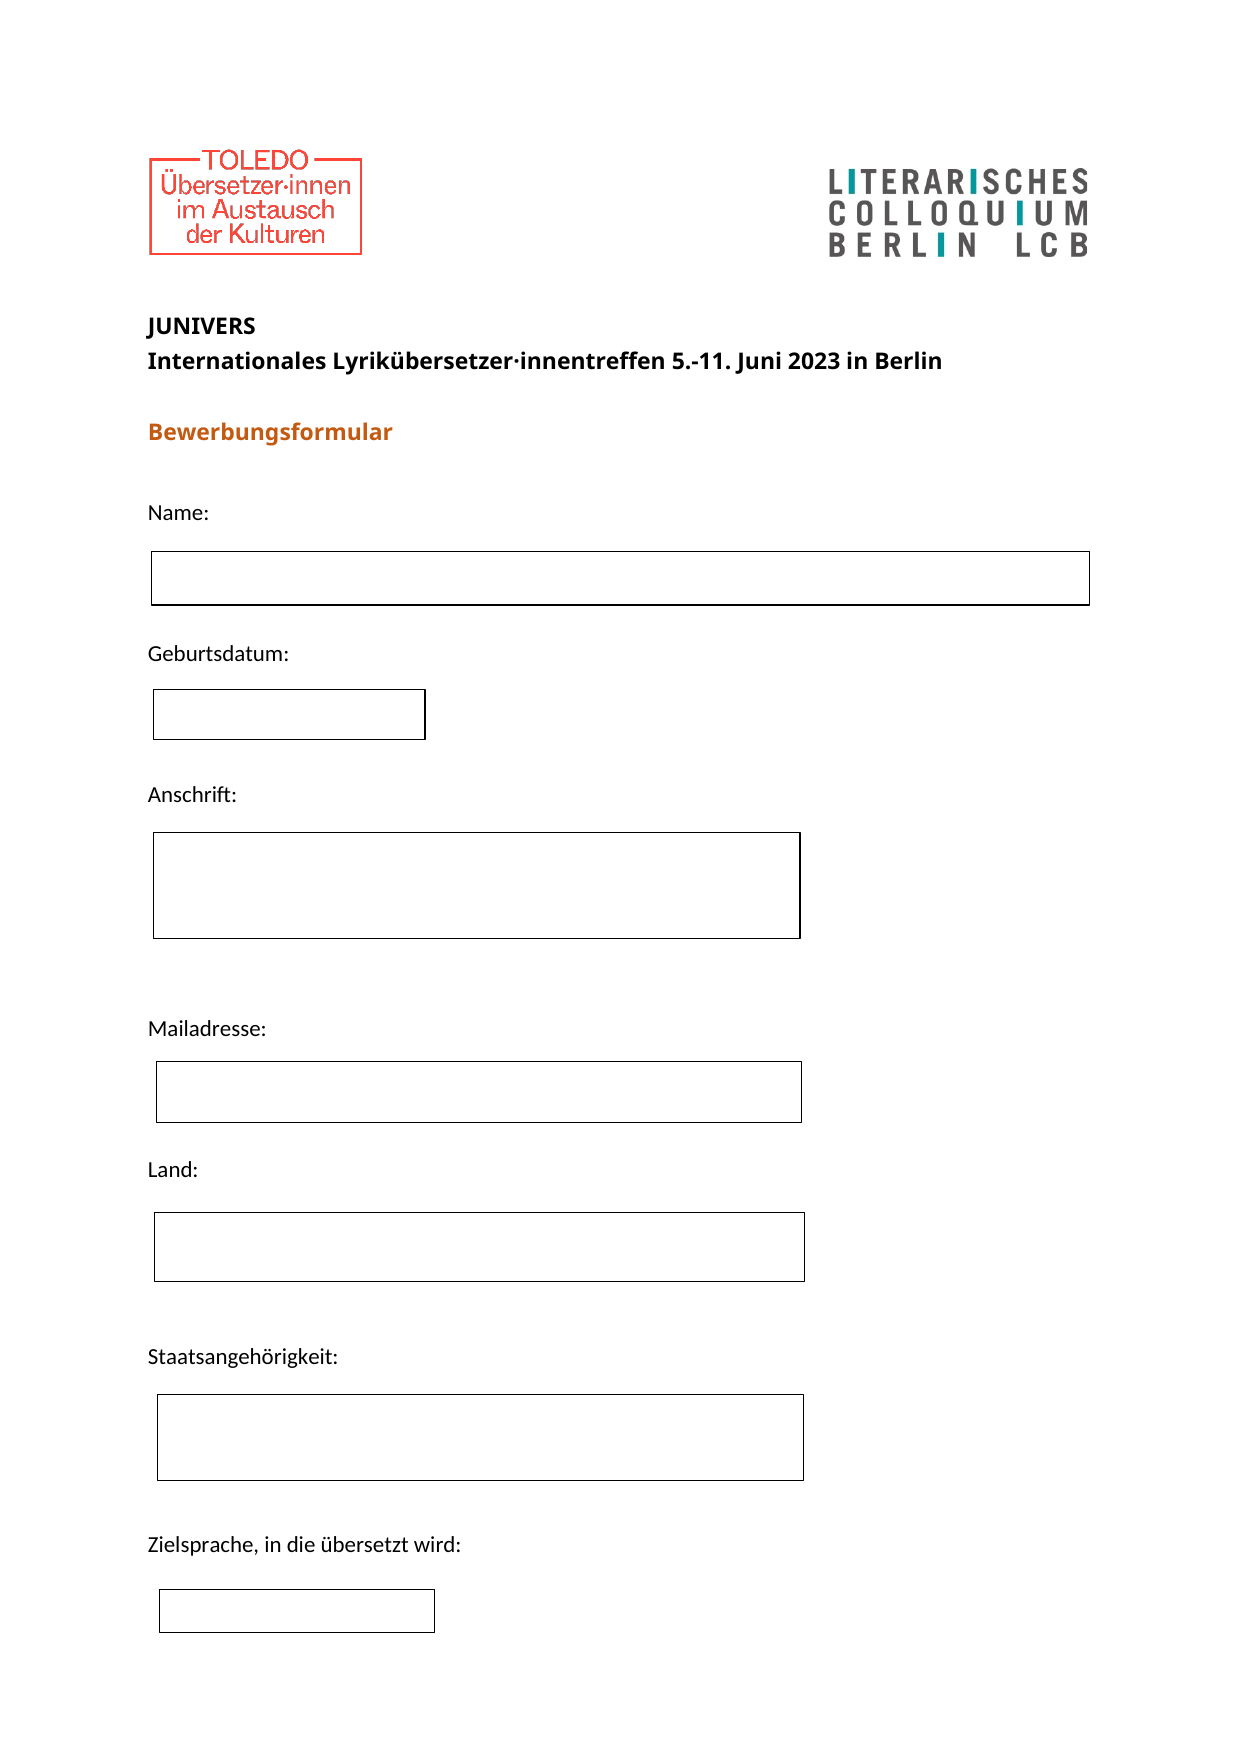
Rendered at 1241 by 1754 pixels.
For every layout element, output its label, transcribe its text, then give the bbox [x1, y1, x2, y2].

text JUNIVERS [148, 310, 1093, 341]
picture [147, 147, 364, 257]
picture [829, 168, 1088, 257]
text Bewerbungsformular [148, 416, 1093, 447]
text Internationales Lyrikübersetzer·innentreffen 5.-11. Juni 2023 in Berlin [148, 345, 1093, 377]
